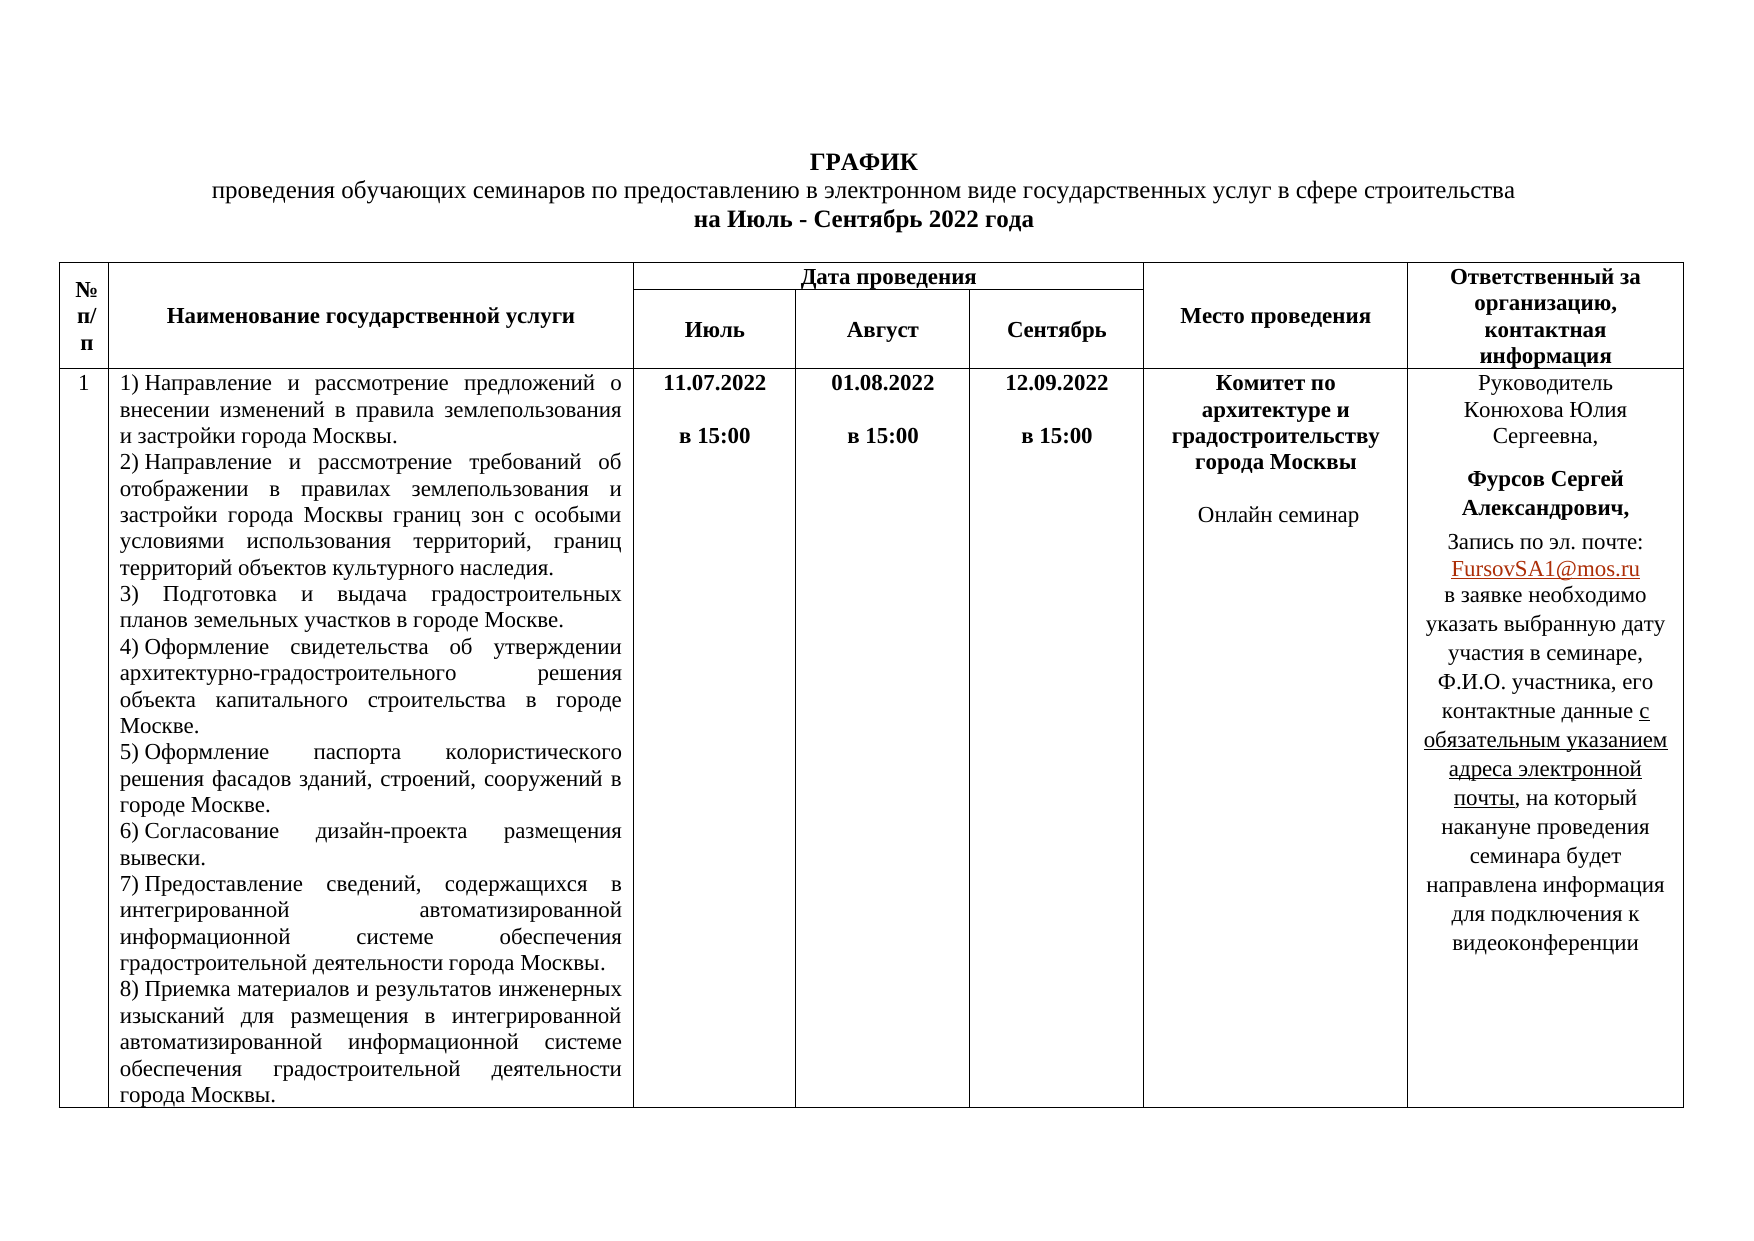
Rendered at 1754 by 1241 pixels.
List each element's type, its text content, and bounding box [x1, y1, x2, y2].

table_cell 1 [60, 369, 108, 1107]
table_cell 1) Направление и рассмотрение предложений о внесении изменений в правила землепользования и застройки города Москвы. 2) Направление и рассмотрение требований об отображении в правилах землепользования и застройки города Москвы границ зон с особыми условиями использования территорий, границ территорий объектов культурного наследия. 3) Подготовка и выдача градостроительных планов земельных участков в городе Москве. 4) Оформление свидетельства об утверждении архитектурно-градостроительного решения объекта капитального строительства в городе Москве. 5) Оформление паспорта колористического решения фасадов зданий, строений, сооружений в городе Москве. 6) Согласование дизайн-проекта размещения вывески. 7) Предоставление сведений, содержащихся в интегрированной автоматизированной информационной системе обеспечения градостроительной деятельности города Москвы. 8) Приемка материалов и результатов инженерных изысканий для размещения в интегрированной автоматизированной информационной системе обеспечения градостроительной деятельности города Москвы. [109, 369, 633, 1107]
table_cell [1144, 369, 1407, 1107]
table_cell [1408, 369, 1683, 1107]
table_header Место проведения [1144, 263, 1407, 368]
table_cell 11.07.2022 в 15:00 [634, 369, 795, 1107]
table_cell Сентябрь [970, 290, 1143, 368]
table_cell Июль [634, 290, 795, 368]
table_cell Август [796, 290, 969, 368]
table_cell 12.09.2022 в 15:00 [970, 369, 1143, 1107]
table_header Ответственный за организацию, контактная информация [1408, 263, 1683, 368]
table_header Дата проведения [634, 263, 1143, 289]
text на Июль - Сентябрь 2022 года [44, 204, 1683, 233]
text ГРАФИК [44, 147, 1683, 176]
table_cell 01.08.2022 в 15:00 [796, 369, 969, 1107]
table_header Наименование государственной услуги [109, 263, 633, 368]
table_header № п/п [60, 263, 108, 368]
text проведения обучающих семинаров по предоставлению в электронном виде государственных услуг в сфере строительства [44, 176, 1683, 204]
